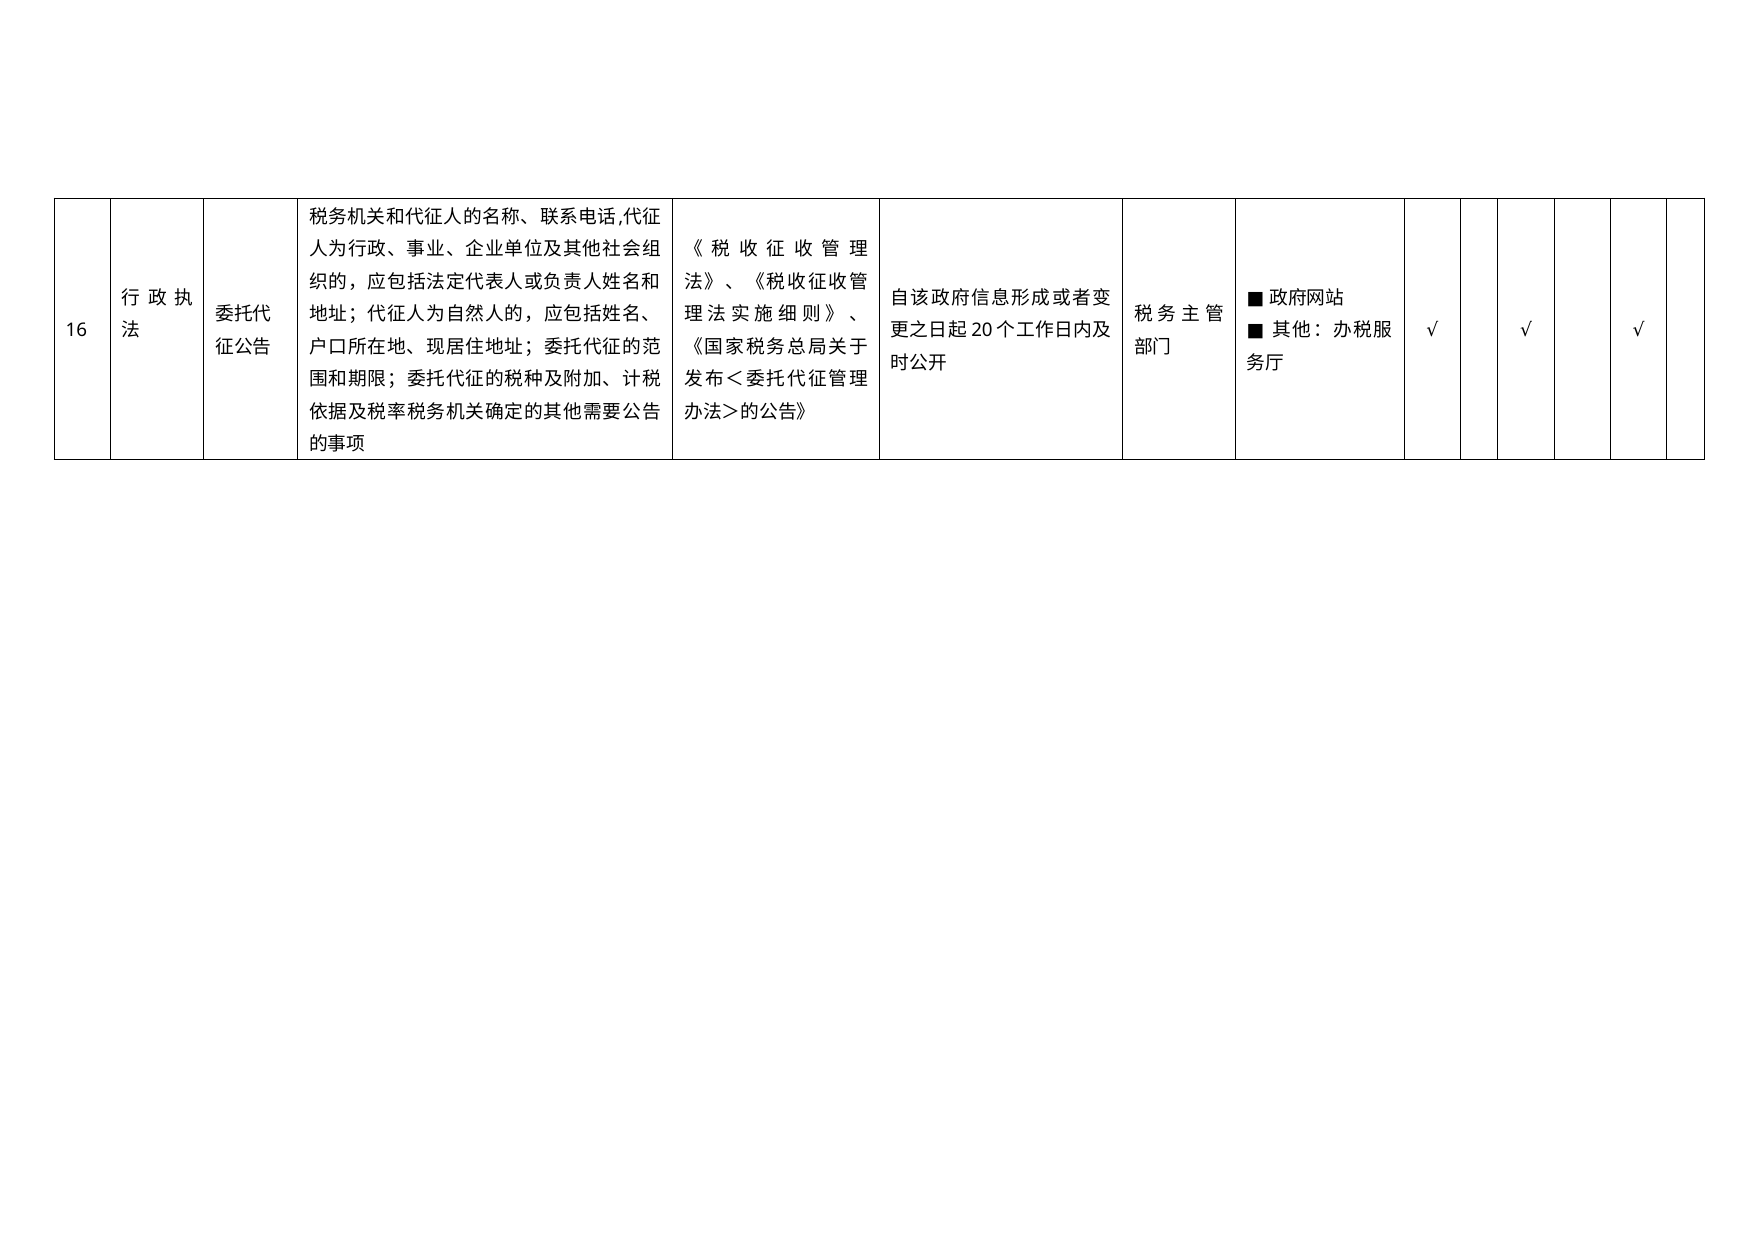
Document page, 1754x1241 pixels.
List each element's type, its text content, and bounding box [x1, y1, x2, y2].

table_cell 行政执法 [111, 199, 203, 459]
table_cell 税务机关和代征人的名称、联系电话,代征人为行政、事业、企业单位及其他社会组织的，应包括法定代表人或负责人姓名和地址；代征人为自然人的，应包括姓名、户口所在地、现居住地址；委托代征的范围和期限；委托代征的税种及附加、计税依据及税率税务机关确定的其他需要公告的事项 [298, 199, 672, 459]
table_cell ■ 政府网站 ■ 其他：办税服务厅 [1236, 199, 1404, 459]
table_cell √ [1405, 199, 1460, 459]
table_cell [1461, 199, 1497, 459]
table_cell 委托代征公告 [204, 199, 297, 459]
table_cell 《税收征收管理法》、《税收征收管理法实施细则》、《国家税务总局关于发布＜委托代征管理办法＞的公告》 [673, 199, 879, 459]
table_cell √ [1611, 199, 1666, 459]
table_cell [880, 199, 1122, 459]
table_cell [1555, 199, 1610, 459]
table_cell 16 [55, 199, 110, 459]
table_cell √ [1498, 199, 1554, 459]
table_cell [1667, 199, 1704, 459]
table_cell 税务主管部门 [1123, 199, 1235, 459]
